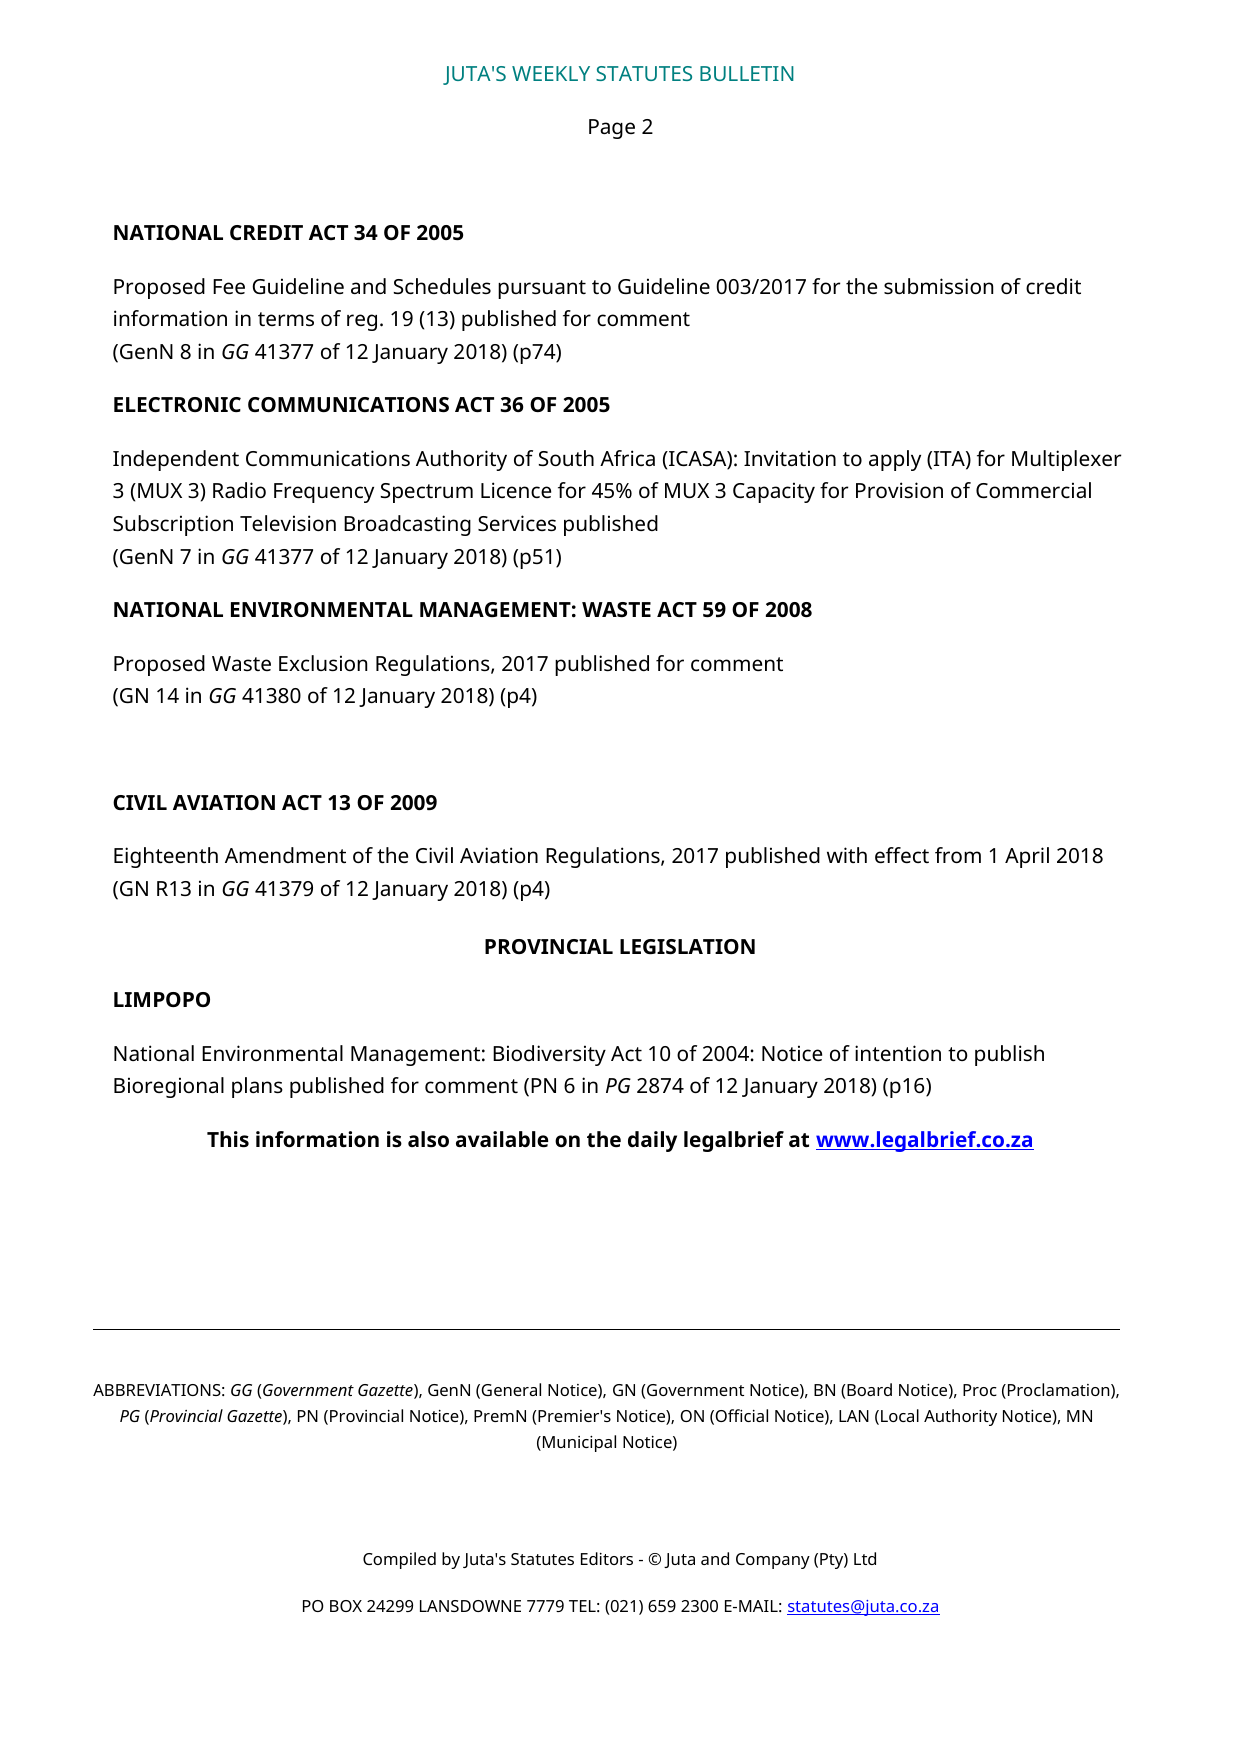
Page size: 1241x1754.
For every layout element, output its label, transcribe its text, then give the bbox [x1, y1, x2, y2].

text LIMPOPO [112, 985, 1128, 1014]
text Proposed Fee Guideline and Schedules pursuant to Guideline 003/2017 for the submission of credit information in terms of reg. 19 (13) published for comment (GenN 8 in GG 41377 of 12 January 2018) (p74) [112, 272, 1128, 366]
text Independent Communications Authority of South Africa (ICASA): Invitation to apply (ITA) for Multiplexer 3 (MUX 3) Radio Frequency Spectrum Licence for 45% of MUX 3 Capacity for Provision of Commercial Subscription Television Broadcasting Services published (GenN 7 in GG 41377 of 12 January 2018) (p51) [112, 444, 1128, 570]
text PROVINCIAL LEGISLATION [112, 932, 1128, 960]
text National Environmental Management: Biodiversity Act 10 of 2004: Notice of intention to publish Bioregional plans published for comment (PN 6 in PG 2874 of 12 January 2018) (p16) [112, 1039, 1128, 1100]
text Proposed Waste Exclusion Regulations, 2017 published for comment (GN 14 in GG 41380 of 12 January 2018) (p4) [112, 649, 1128, 710]
text CIVIL AVIATION ACT 13 OF 2009 [112, 788, 1128, 817]
text This information is also available on the daily legalbrief at www.legalbrief.co.za [112, 1125, 1128, 1153]
text Eighteenth Amendment of the Civil Aviation Regulations, 2017 published with effect from 1 April 2018 (GN R13 in GG 41379 of 12 January 2018) (p4) [112, 842, 1128, 903]
text NATIONAL CREDIT ACT 34 OF 2005 [112, 218, 1128, 247]
text ELECTRONIC COMMUNICATIONS ACT 36 OF 2005 [112, 391, 1128, 419]
text NATIONAL ENVIRONMENTAL MANAGEMENT: WASTE ACT 59 OF 2008 [112, 595, 1128, 624]
